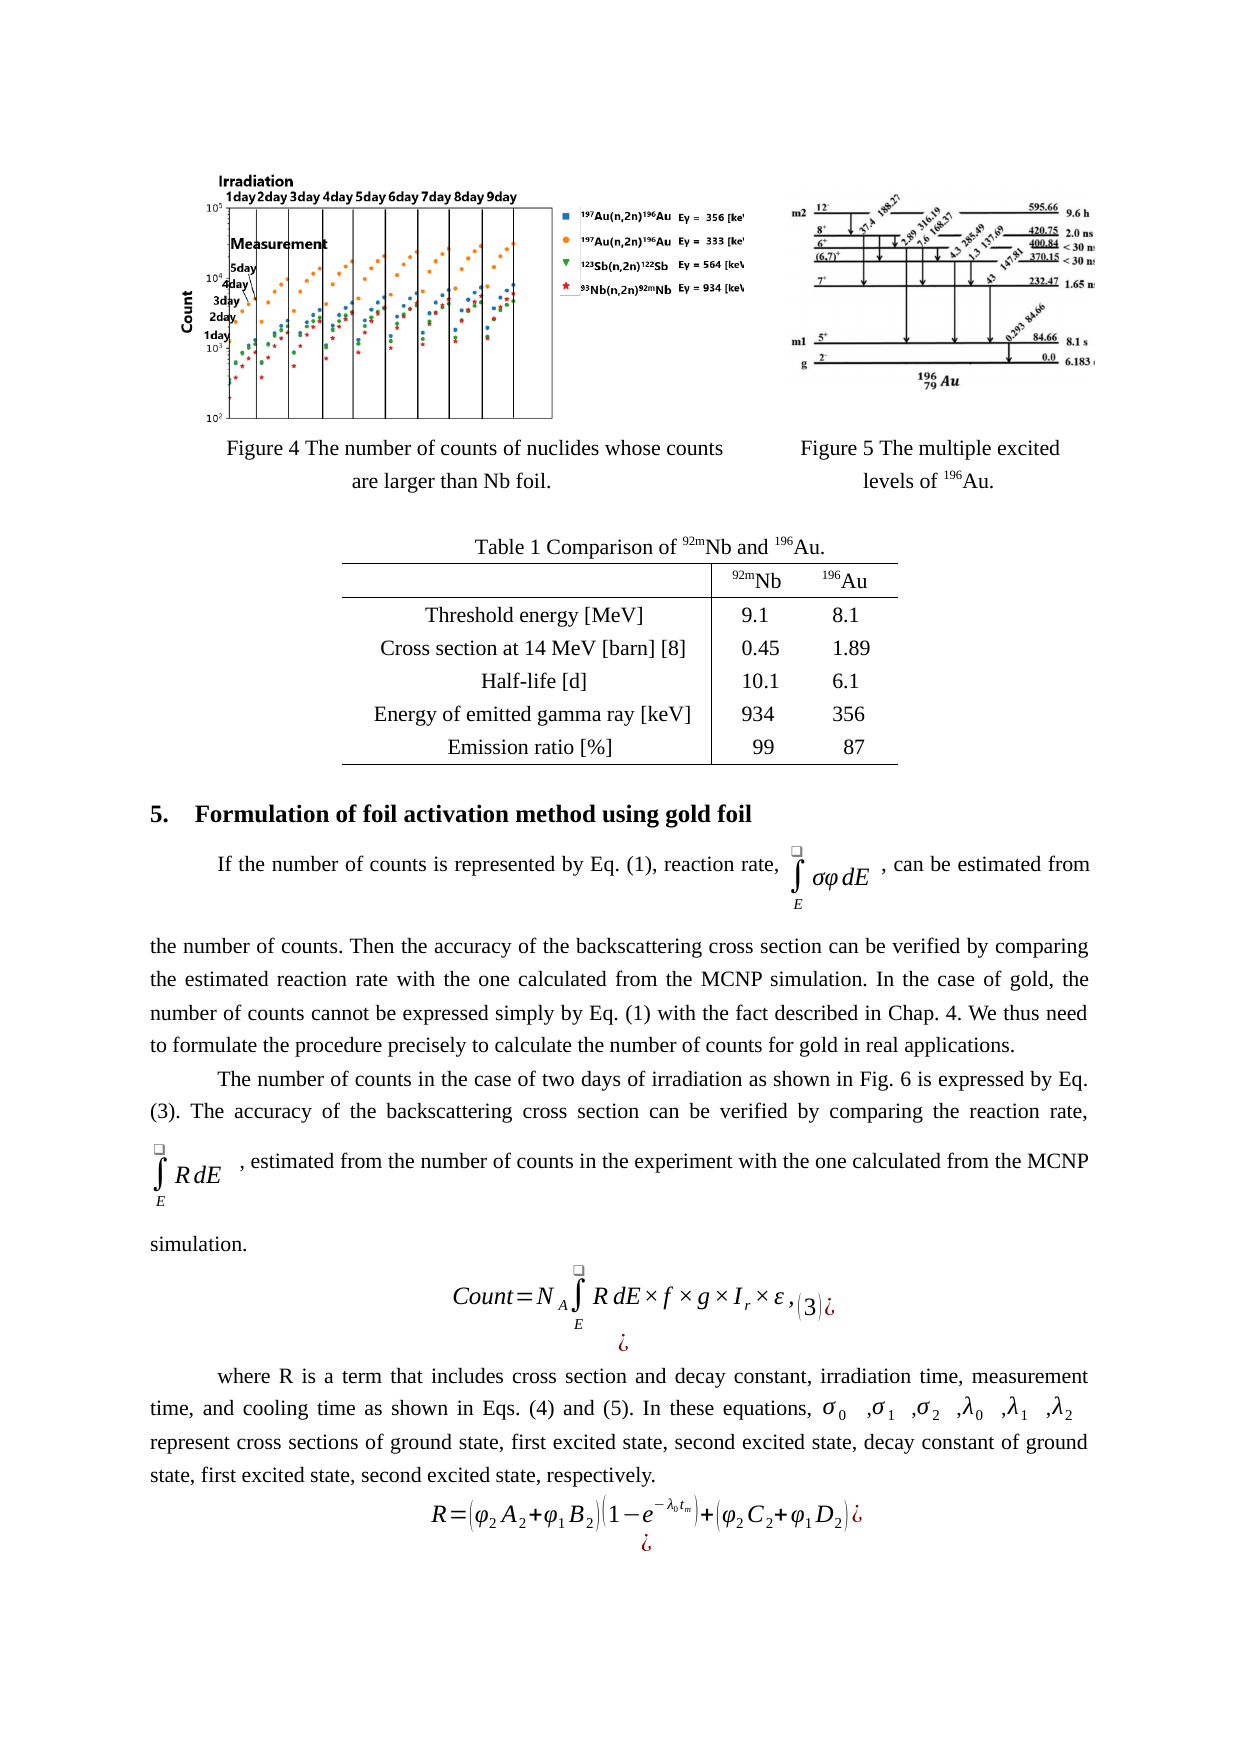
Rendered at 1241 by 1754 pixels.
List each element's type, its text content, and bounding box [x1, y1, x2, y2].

table_cell Cross section at 14 MeV [barn] [8] [342, 631, 711, 664]
table_header 92mNb [712, 564, 807, 597]
table_cell 9.1 [712, 598, 807, 631]
table_cell 87 [807, 730, 898, 763]
table_cell 99 [712, 730, 807, 763]
table_cell Half-life [d] [342, 664, 711, 697]
table_header 196Au [807, 564, 898, 597]
text The number of counts in the case of two days of irradiation as shown in Fig. 6 is expressed by Eq. (3). The accuracy of the backscattering cross section can be verified by comparing the reaction rate, , estimated from the number of counts in the experiment with the one calculated from the MCNP simulation. [150, 1062, 1090, 1260]
table_cell Emission ratio [%] [342, 730, 711, 763]
table_cell 1.89 [807, 631, 898, 664]
table_cell Energy of emitted gamma ray [keV] [342, 698, 711, 730]
table_cell Threshold energy [MeV] [342, 598, 711, 631]
table_cell Figure 5 The multiple excited levels of 196Au. [744, 431, 1094, 497]
picture [776, 183, 1095, 391]
table_cell 356 [807, 698, 898, 730]
table_cell 0.45 [712, 631, 807, 664]
text If the number of counts is represented by Eq. (1), reaction rate, , can be estimated from the number of counts. Then the accuracy of the backscattering cross section can be verified by comparing the estimated reaction rate with the one calculated from the MCNP simulation. In the case of gold, the number of counts cannot be expressed simply by Eq. (1) with the fact described in Chap. 4. We thus need to formulate the procedure precisely to calculate the number of counts for gold in real applications. [150, 831, 1090, 1062]
picture [172, 167, 744, 423]
table_header [342, 564, 711, 597]
table_cell 6.1 [807, 664, 898, 697]
table_header [744, 167, 1094, 431]
text where R is a term that includes cross section and decay constant, irradiation time, measurement time, and cooling time as shown in Eqs. (4) and (5). In these equations, ,,,,, represent cross sections of ground state, first excited state, second excited state, decay constant of ground state, first excited state, second excited state, respectively. [150, 1359, 1090, 1491]
text Table 1 Comparison of 92mNb and 196Au. [150, 530, 1090, 563]
table_cell 8.1 [807, 598, 898, 631]
table_cell Figure 4 The number of counts of nuclides whose counts are larger than Nb foil. [150, 431, 744, 497]
table_cell 10.1 [712, 664, 807, 697]
table_cell 934 [712, 698, 807, 730]
table_header [150, 167, 744, 431]
subtitle Formulation of foil activation method using gold foil [150, 797, 1090, 831]
